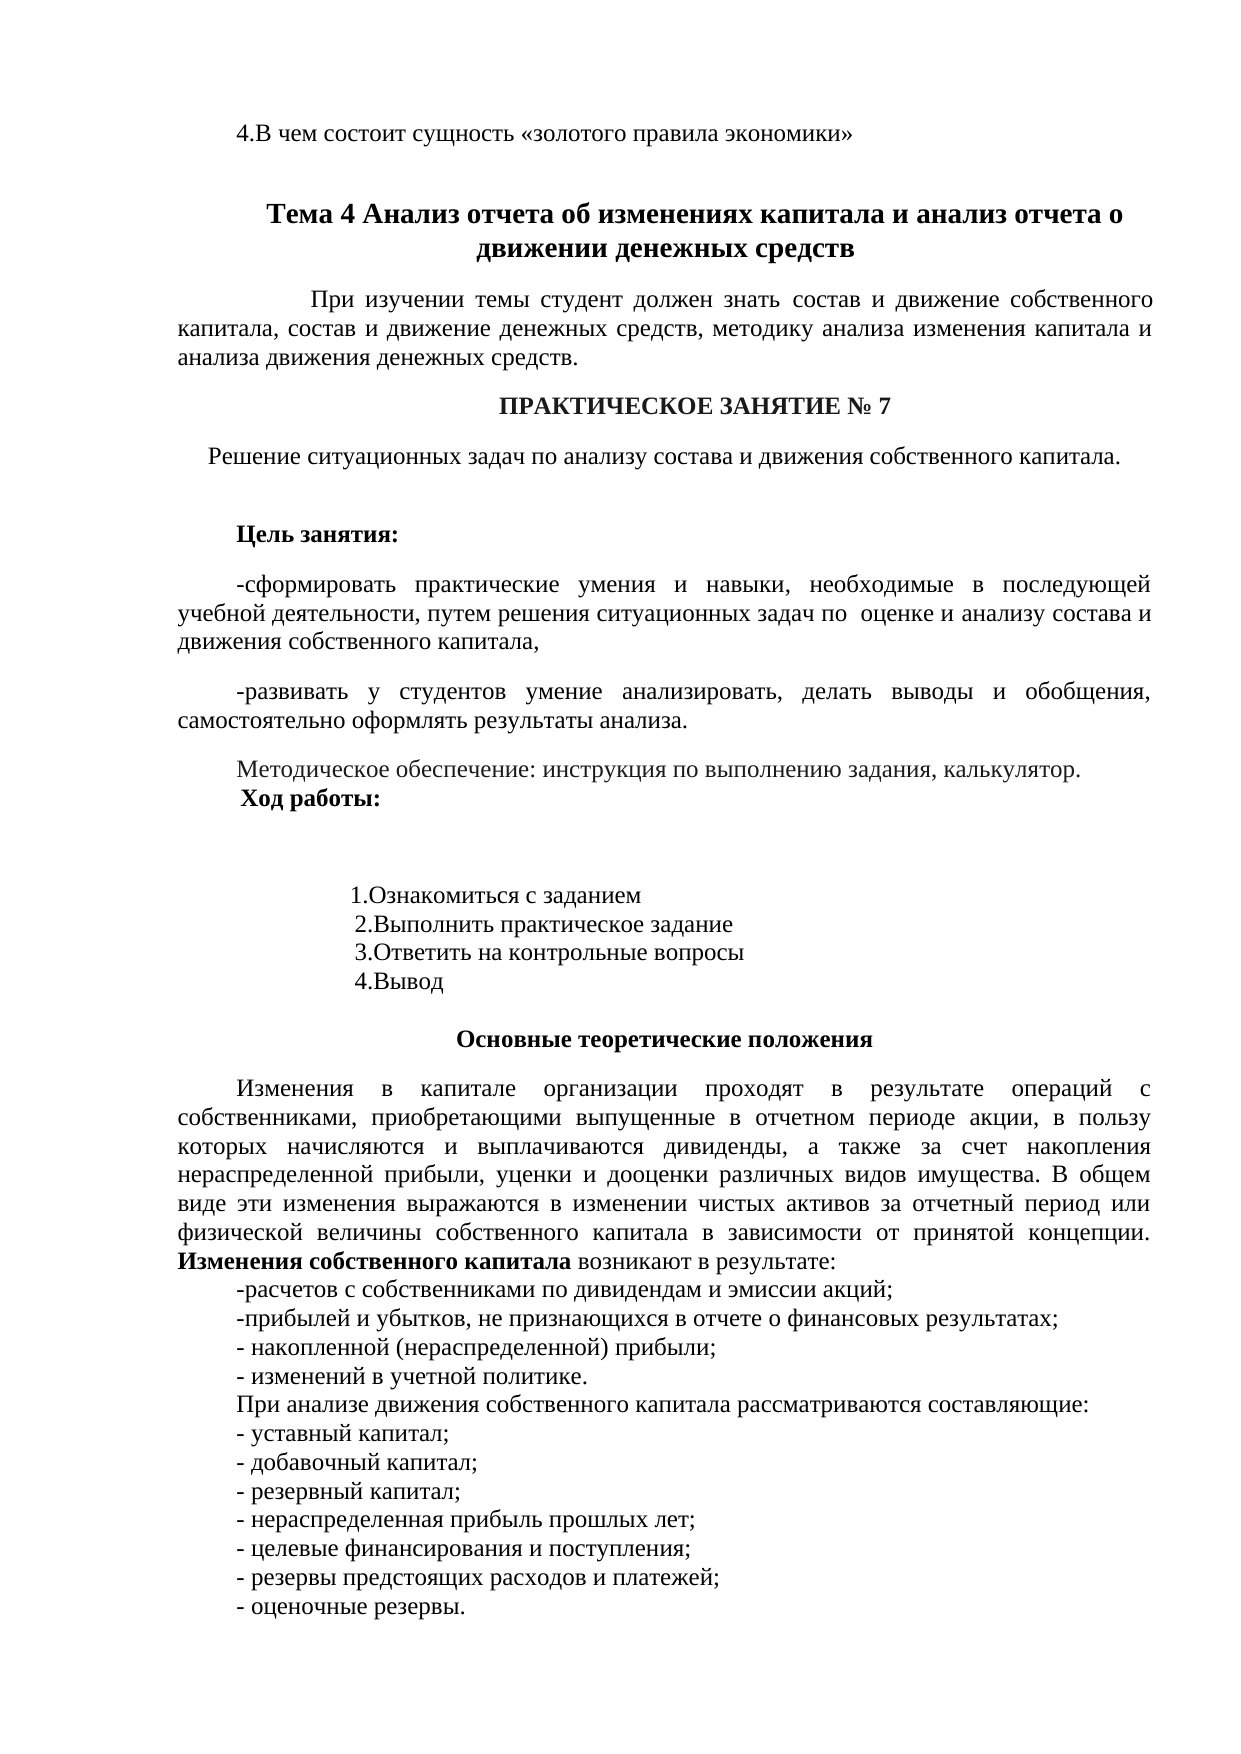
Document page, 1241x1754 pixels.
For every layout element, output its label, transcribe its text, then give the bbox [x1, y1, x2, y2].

text - уставный капитал; [177, 1418, 1152, 1447]
text Методическое обеспечение: инструкция по выполнению задания, калькулятор. [177, 754, 1152, 783]
text - резервы предстоящих расходов и платежей; [177, 1562, 1152, 1591]
text При изучении темы студент должен знать состав и движение собственного капитала, состав и движение денежных средств, методику анализа изменения капитала и анализа движения денежных средств. [177, 284, 1153, 371]
text ПРАКТИЧЕСКОЕ ЗАНЯТИЕ № 7 [177, 391, 1154, 420]
text - добавочный капитал; [177, 1447, 1152, 1476]
text - резервный капитал; [177, 1476, 1152, 1504]
text 1.Ознакомиться с заданием [290, 880, 1152, 909]
text Ход работы: [177, 783, 1152, 812]
text Решение ситуационных задач по анализу состава и движения собственного капитала. [177, 441, 1152, 470]
text При анализе движения собственного капитала рассматриваются составляющие: [177, 1389, 1152, 1418]
text -расчетов с собственниками по дивидендам и эмиссии акций; [177, 1274, 1152, 1303]
text - изменений в учетной политике. [177, 1361, 1152, 1389]
text Тема 4 Анализ отчета об изменениях капитала и анализ отчета о движении денежных средств [177, 196, 1154, 263]
text - оценочные резервы. [177, 1591, 1152, 1619]
text 4.В чем состоит сущность «золотого правила экономики» [177, 118, 1154, 147]
text - накопленной (нераспределенной) прибыли; [177, 1332, 1152, 1361]
text Изменения в капитале организации проходят в результате операций с собственниками, приобретающими выпущенные в отчетном периоде акции, в пользу которых начисляются и выплачиваются дивиденды, а также за счет накопления нераспределенной прибыли, уценки и дооценки различных видов имущества. В общем виде эти изменения выражаются в изменении чистых активов за отчетный период или физической величины собственного капитала в зависимости от принятой концепции. Изменения собственного капитала возникают в результате: [177, 1073, 1152, 1274]
text 2.Выполнить практическое задание [295, 909, 1152, 937]
text 3.Ответить на контрольные вопросы [295, 937, 1152, 966]
text -сформировать практические умения и навыки, необходимые в последующей учебной деятельности, путем решения ситуационных задач по оценке и анализу состава и движения собственного капитала, [177, 569, 1152, 655]
text 4.Вывод [295, 966, 1152, 995]
text Основные теоретические положения [177, 1024, 1152, 1052]
text - нераспределенная прибыль прошлых лет; [177, 1504, 1152, 1533]
text -развивать у студентов умение анализировать, делать выводы и обобщения, самостоятельно оформлять результаты анализа. [177, 676, 1152, 733]
text -прибылей и убытков, не признающихся в отчете о финансовых результатах; [177, 1303, 1152, 1332]
text - целевые финансирования и поступления; [177, 1533, 1152, 1562]
text Цель занятия: [177, 519, 1152, 548]
